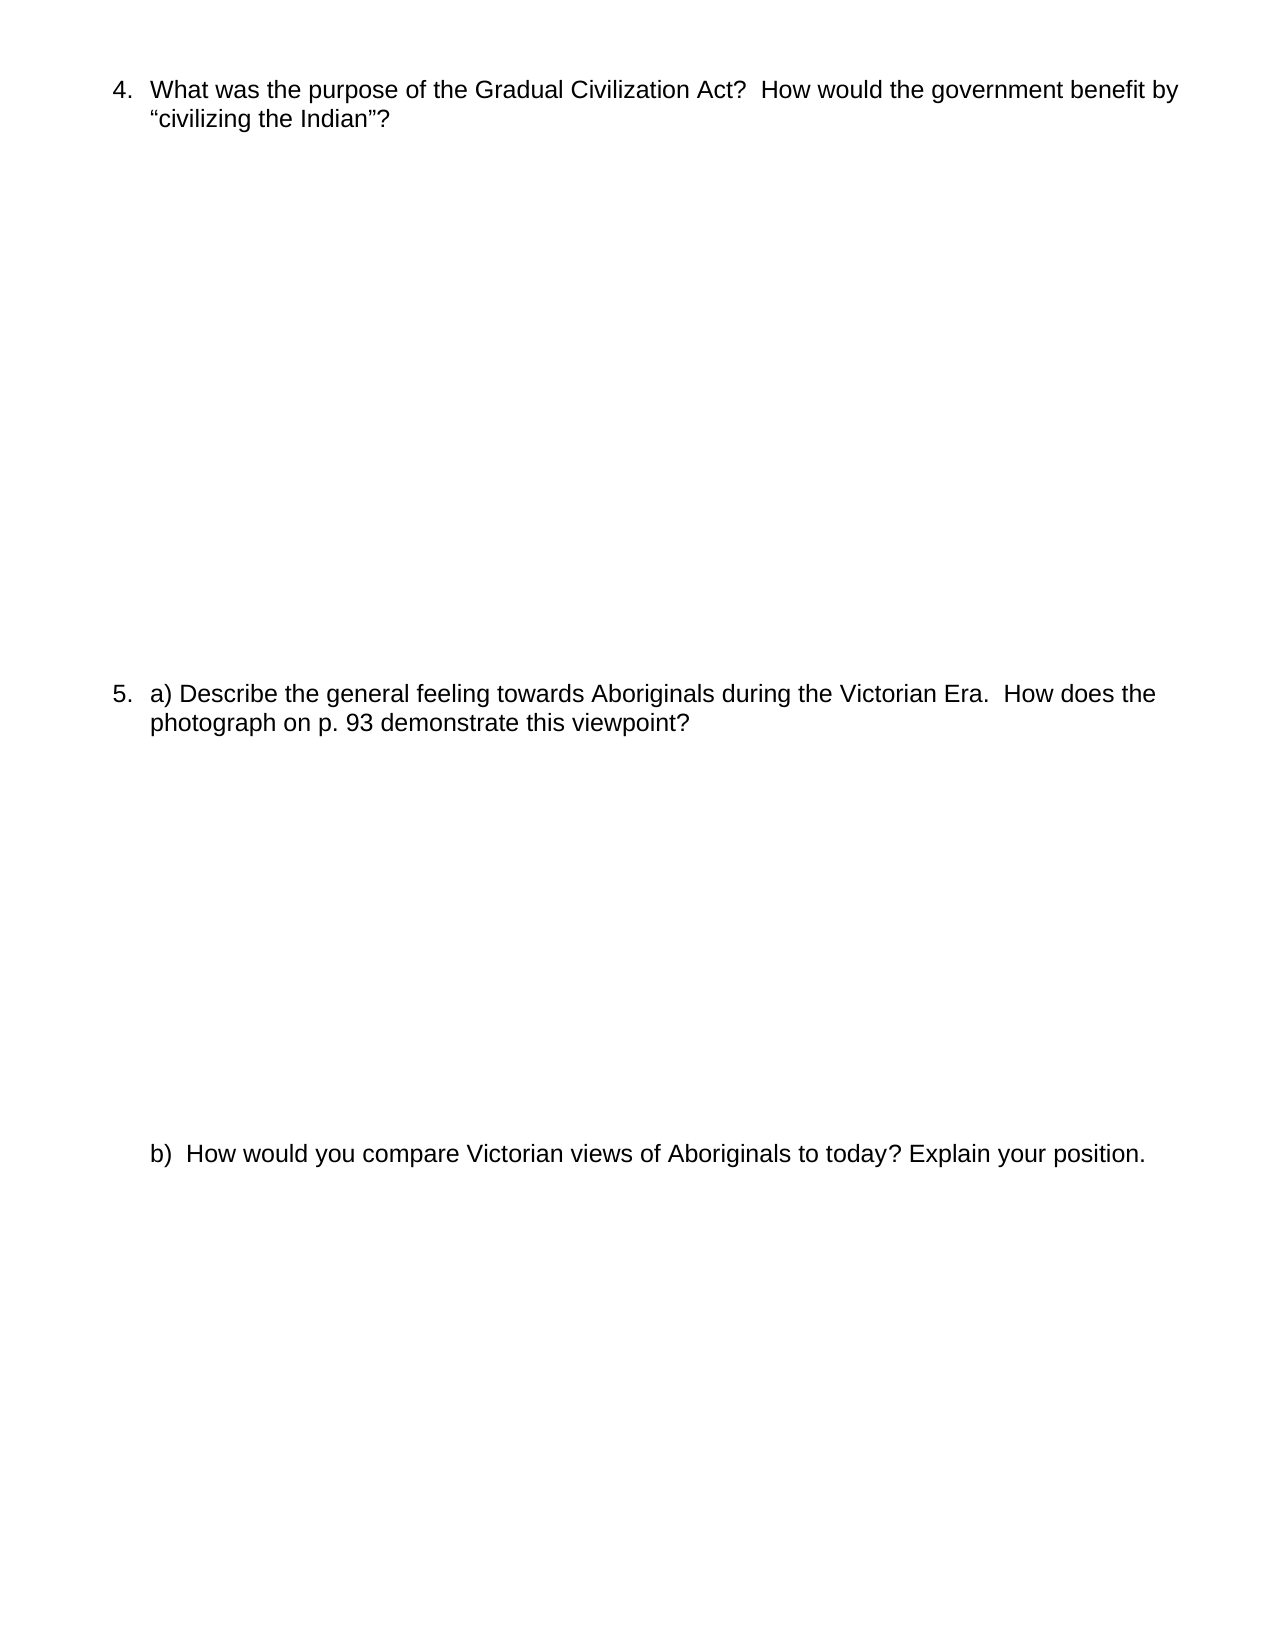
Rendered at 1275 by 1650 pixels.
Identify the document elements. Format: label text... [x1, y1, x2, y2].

text b) How would you compare Victorian views of Aboriginals to today? Explain your position. [150, 1139, 1200, 1167]
list What was the purpose of the Gradual Civilization Act? How would the government benefit by “civilizing the Indian”? [112, 75, 1200, 132]
list a) Describe the general feeling towards Aboriginals during the Victorian Era. How does the photograph on p. 93 demonstrate this viewpoint? [112, 679, 1200, 736]
